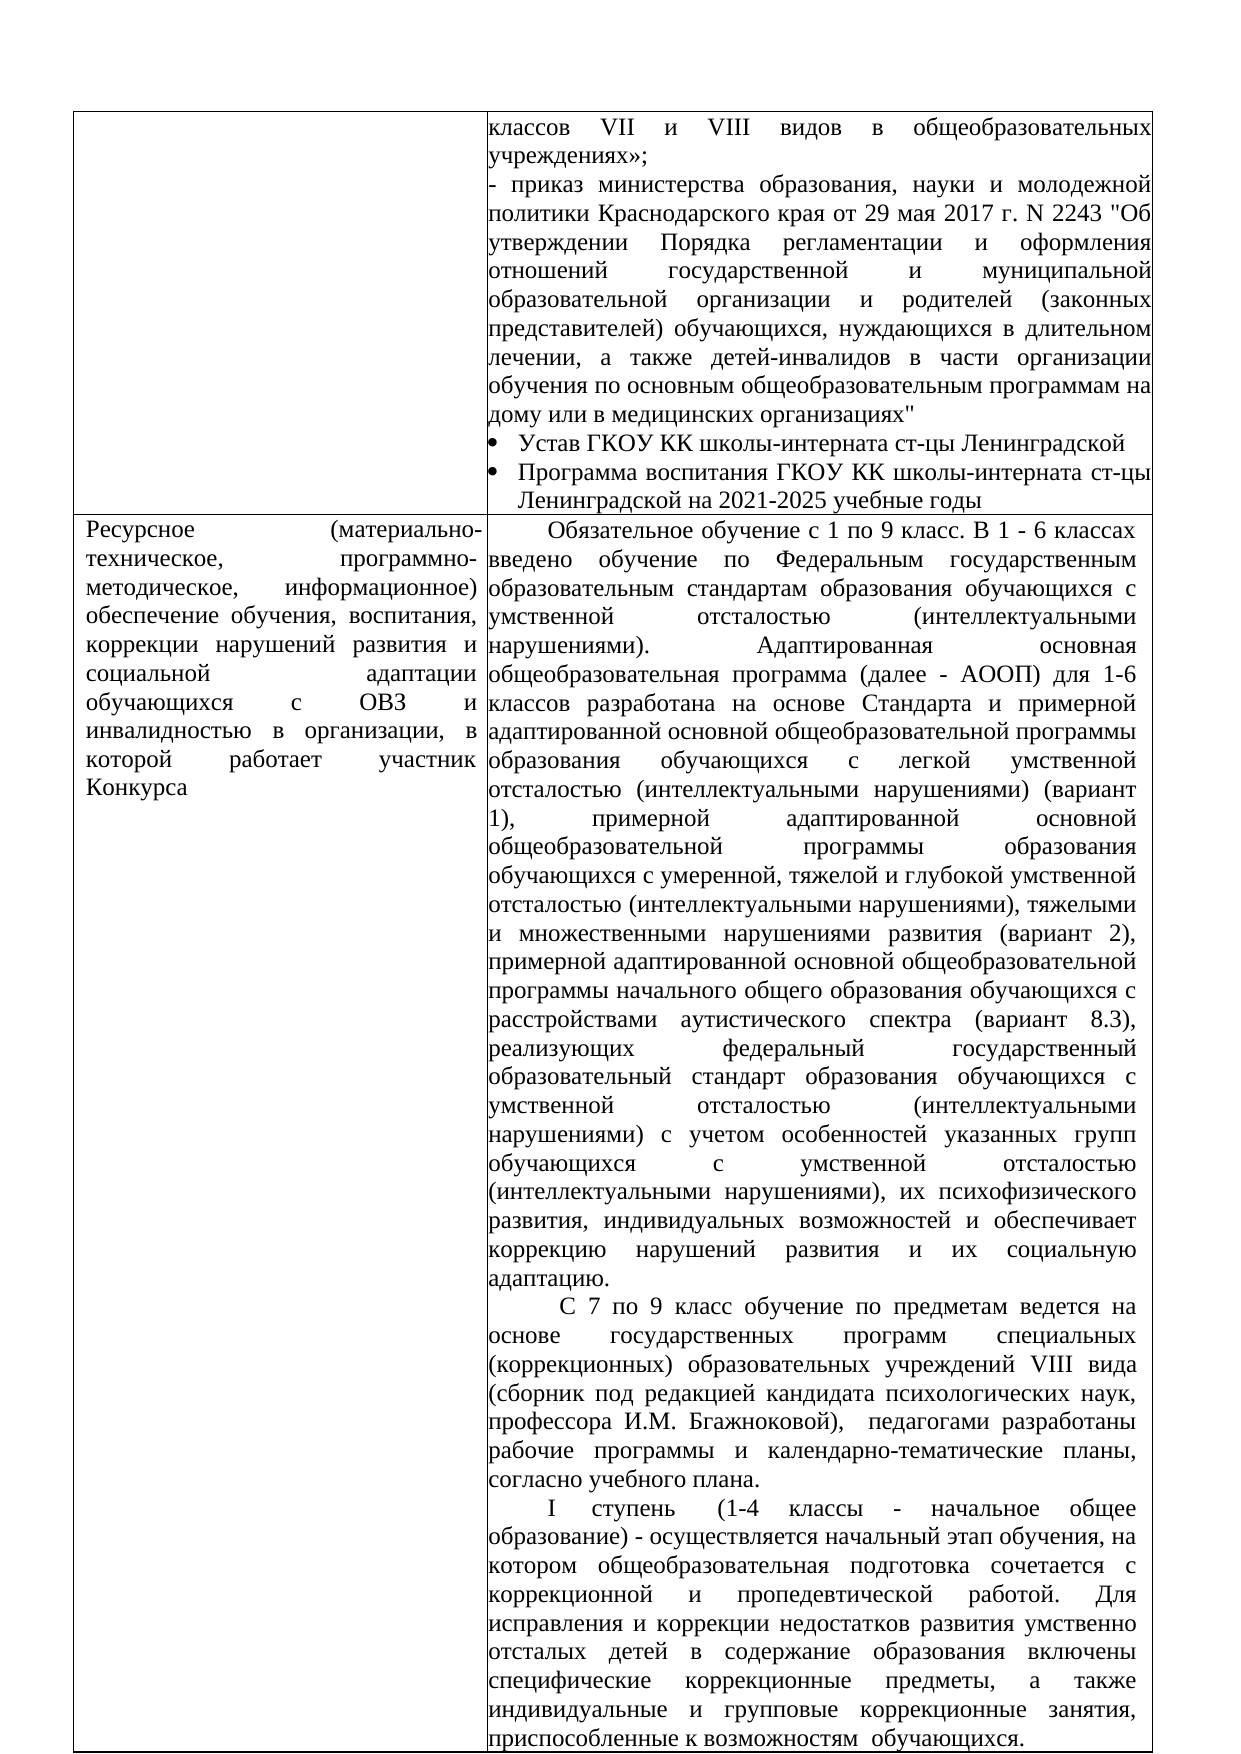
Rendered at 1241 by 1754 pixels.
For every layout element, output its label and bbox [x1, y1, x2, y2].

table_cell [74, 112, 487, 514]
table_cell [488, 515, 1152, 1751]
table_cell [74, 515, 487, 1751]
table_cell [488, 112, 1152, 514]
